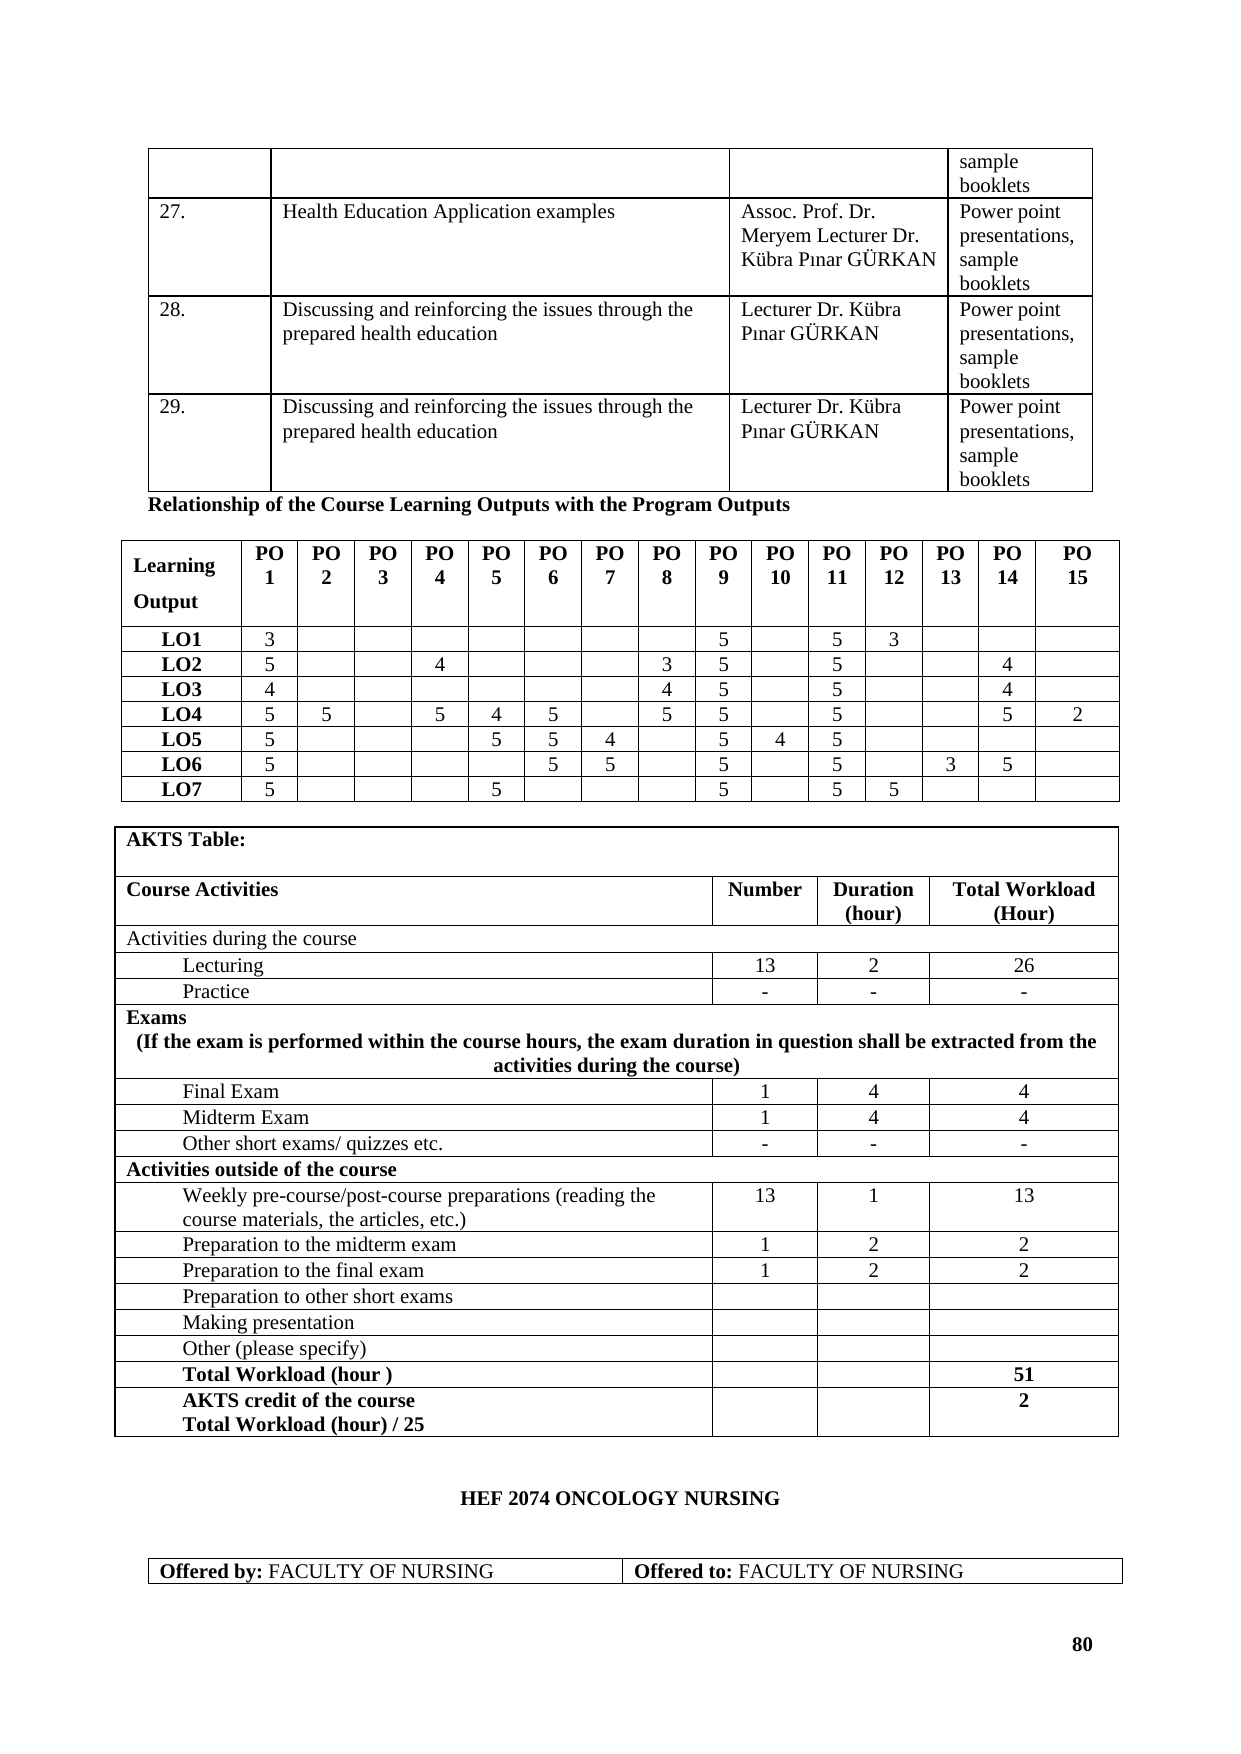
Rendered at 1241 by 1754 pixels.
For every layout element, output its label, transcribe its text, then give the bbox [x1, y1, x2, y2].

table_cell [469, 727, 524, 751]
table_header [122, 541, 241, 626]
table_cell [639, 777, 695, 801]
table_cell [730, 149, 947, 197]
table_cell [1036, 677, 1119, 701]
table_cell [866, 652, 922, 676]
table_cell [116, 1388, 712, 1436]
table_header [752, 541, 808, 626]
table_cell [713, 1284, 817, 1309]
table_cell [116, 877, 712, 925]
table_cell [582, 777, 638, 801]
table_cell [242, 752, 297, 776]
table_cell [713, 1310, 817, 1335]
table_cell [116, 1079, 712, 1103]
text Relationship of the Course Learning Outputs with the Program Outputs [148, 492, 1093, 516]
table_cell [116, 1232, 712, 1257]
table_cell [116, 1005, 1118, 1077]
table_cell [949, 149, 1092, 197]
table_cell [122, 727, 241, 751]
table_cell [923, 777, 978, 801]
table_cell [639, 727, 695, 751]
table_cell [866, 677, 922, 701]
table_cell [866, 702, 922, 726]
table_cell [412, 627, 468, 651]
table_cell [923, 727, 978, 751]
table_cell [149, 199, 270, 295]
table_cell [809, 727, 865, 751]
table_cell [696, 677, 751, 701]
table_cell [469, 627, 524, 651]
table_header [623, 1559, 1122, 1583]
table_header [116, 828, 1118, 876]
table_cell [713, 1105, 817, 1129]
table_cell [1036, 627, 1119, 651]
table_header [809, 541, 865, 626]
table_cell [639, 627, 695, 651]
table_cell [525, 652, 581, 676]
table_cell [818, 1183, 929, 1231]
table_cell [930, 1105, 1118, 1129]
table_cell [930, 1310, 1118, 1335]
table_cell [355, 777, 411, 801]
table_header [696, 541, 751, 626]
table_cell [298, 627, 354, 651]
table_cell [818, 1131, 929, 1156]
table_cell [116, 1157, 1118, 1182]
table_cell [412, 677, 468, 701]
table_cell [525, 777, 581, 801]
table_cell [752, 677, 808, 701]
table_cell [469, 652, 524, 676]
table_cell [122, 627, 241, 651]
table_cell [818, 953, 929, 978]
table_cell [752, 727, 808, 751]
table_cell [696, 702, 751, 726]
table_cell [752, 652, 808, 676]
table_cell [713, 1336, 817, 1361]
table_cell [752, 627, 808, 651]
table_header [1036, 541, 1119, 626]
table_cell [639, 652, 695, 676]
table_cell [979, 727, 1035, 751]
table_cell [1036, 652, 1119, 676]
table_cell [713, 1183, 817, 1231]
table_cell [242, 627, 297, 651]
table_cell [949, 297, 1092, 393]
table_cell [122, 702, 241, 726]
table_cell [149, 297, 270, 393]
subtitle hef 2074 ONCOLOGY NURSING [148, 1485, 1093, 1509]
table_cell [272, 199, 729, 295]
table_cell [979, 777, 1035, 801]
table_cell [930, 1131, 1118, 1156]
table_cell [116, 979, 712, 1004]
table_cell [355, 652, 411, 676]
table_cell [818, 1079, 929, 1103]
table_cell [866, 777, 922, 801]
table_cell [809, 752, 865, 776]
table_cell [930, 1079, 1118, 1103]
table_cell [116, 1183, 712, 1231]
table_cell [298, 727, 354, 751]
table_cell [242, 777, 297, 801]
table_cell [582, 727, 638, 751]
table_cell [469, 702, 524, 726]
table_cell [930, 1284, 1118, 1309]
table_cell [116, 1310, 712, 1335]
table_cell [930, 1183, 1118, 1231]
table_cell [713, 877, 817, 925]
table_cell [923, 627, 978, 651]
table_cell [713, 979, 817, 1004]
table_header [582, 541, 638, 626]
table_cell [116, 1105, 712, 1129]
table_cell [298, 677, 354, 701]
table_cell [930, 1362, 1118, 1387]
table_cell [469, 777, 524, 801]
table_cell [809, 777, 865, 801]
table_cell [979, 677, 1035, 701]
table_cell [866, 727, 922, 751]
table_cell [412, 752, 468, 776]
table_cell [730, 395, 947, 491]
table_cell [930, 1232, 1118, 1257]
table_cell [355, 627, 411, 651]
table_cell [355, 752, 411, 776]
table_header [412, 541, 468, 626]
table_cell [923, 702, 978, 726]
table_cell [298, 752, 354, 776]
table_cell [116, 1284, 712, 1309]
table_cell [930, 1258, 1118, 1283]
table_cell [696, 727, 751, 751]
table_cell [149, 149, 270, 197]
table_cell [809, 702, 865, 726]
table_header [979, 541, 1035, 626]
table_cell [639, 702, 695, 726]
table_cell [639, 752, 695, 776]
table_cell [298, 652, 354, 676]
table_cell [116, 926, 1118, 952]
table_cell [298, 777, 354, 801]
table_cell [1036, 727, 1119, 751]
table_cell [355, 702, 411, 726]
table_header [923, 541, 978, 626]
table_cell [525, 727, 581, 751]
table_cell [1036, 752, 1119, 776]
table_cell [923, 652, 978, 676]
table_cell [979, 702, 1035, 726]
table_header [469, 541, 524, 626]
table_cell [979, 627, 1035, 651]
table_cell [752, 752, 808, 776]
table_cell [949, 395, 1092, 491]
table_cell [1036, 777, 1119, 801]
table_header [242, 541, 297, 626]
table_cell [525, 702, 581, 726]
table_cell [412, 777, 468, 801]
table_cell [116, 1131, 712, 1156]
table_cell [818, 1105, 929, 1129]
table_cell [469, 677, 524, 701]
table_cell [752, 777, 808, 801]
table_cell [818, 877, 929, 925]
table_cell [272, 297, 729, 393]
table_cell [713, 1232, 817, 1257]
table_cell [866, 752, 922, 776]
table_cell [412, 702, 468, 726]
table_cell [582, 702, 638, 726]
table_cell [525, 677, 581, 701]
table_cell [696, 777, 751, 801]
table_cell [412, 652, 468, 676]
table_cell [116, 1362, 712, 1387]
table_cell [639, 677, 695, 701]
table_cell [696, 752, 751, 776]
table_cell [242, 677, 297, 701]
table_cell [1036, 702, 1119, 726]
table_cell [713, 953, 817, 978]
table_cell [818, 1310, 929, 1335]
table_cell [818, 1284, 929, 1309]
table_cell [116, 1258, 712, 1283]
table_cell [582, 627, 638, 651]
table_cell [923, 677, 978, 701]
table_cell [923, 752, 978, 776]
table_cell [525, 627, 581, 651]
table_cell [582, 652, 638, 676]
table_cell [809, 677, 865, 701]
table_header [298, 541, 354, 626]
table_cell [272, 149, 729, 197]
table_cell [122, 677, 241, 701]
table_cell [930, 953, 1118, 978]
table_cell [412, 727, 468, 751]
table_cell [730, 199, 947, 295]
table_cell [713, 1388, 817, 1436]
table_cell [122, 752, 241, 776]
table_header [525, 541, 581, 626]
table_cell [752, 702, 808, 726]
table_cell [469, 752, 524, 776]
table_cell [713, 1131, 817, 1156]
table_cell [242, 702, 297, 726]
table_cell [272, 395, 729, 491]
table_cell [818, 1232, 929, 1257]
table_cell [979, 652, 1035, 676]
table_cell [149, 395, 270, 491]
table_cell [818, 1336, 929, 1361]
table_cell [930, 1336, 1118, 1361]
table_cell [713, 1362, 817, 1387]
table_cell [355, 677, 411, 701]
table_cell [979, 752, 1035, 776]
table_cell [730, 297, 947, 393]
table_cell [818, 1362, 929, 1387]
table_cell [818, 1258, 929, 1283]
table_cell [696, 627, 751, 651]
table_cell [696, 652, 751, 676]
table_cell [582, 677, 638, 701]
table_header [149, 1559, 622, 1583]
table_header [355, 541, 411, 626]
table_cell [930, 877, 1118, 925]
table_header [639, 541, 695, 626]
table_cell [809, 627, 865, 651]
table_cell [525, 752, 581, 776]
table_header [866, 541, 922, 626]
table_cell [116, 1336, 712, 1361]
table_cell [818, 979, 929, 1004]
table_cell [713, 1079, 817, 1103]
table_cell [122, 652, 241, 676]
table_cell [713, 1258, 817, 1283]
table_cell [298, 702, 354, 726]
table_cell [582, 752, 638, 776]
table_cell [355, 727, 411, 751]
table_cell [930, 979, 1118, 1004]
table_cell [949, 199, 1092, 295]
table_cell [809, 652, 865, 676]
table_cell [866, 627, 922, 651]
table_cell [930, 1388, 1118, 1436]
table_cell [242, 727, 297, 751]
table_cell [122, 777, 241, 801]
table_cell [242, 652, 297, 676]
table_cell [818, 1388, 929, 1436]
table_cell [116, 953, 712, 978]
